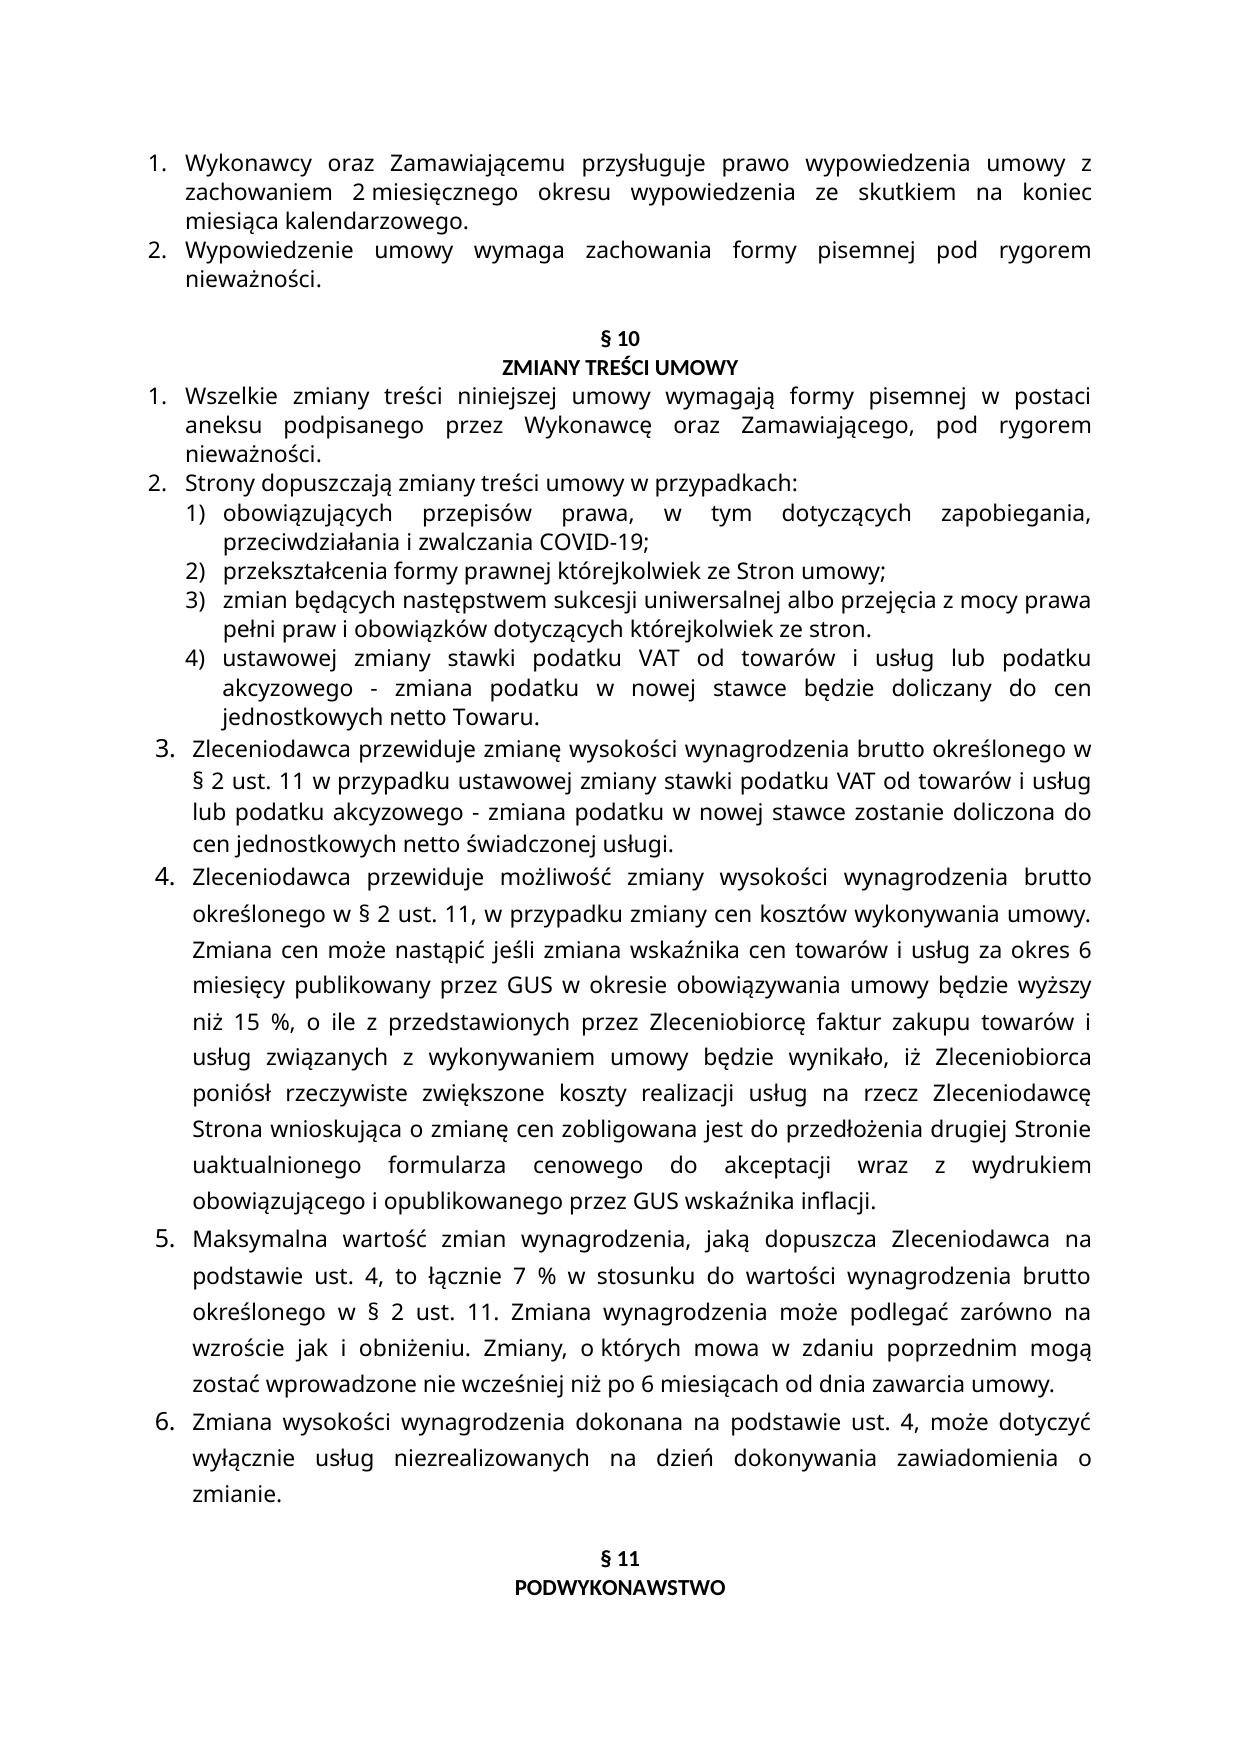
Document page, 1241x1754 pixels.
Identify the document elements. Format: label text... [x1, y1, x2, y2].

list Wszelkie zmiany treści niniejszej umowy wymagają formy pisemnej w postaci aneksu podpisanego przez Wykonawcę oraz Zamawiającego, pod rygorem nieważności. [148, 381, 1092, 468]
list Maksymalna wartość zmian wynagrodzenia, jaką dopuszcza Zleceniodawca na podstawie ust. 4, to łącznie 7 % w stosunku do wartości wynagrodzenia brutto określonego w § 2 ust. 11. Zmiana wynagrodzenia może podlegać zarówno na wzroście jak i obniżeniu. Zmiany, o których mowa w zdaniu poprzednim mogą zostać wprowadzone nie wcześniej niż po 6 miesiącach od dnia zawarcia umowy. [154, 1221, 1092, 1399]
list obowiązujących przepisów prawa, w tym dotyczących zapobiegania, przeciwdziałania i zwalczania COVID-19; [185, 498, 1092, 556]
list ustawowej zmiany stawki podatku VAT od towarów i usług lub podatku akcyzowego - zmiana podatku w nowej stawce będzie doliczany do cen jednostkowych netto Towaru. [185, 643, 1092, 731]
text § 10 [148, 323, 1092, 352]
list zmian będących następstwem sukcesji uniwersalnej albo przejęcia z mocy prawa pełni praw i obowiązków dotyczących którejkolwiek ze stron. [185, 585, 1092, 643]
list Wypowiedzenie umowy wymaga zachowania formy pisemnej pod rygorem nieważności. [148, 235, 1092, 293]
text PODWYKONAWSTWO [148, 1572, 1092, 1602]
list przekształcenia formy prawnej którejkolwiek ze Stron umowy; [185, 556, 1092, 585]
list Strony dopuszczają zmiany treści umowy w przypadkach: [148, 468, 1092, 498]
text § 11 [148, 1543, 1092, 1572]
list Zleceniodawca przewiduje zmianę wysokości wynagrodzenia brutto określonego w § 2 ust. 11 w przypadku ustawowej zmiany stawki podatku VAT od towarów i usług lub podatku akcyzowego - zmiana podatku w nowej stawce zostanie doliczona do cen jednostkowych netto świadczonej usługi. [155, 731, 1092, 859]
list Zleceniodawca przewiduje możliwość zmiany wysokości wynagrodzenia brutto określonego w § 2 ust. 11, w przypadku zmiany cen kosztów wykonywania umowy. Zmiana cen może nastąpić jeśli zmiana wskaźnika cen towarów i usług za okres 6 miesięcy publikowany przez GUS w okresie obowiązywania umowy będzie wyższy niż 15 %, o ile z przedstawionych przez Zleceniobiorcę faktur zakupu towarów i usług związanych z wykonywaniem umowy będzie wynikało, iż Zleceniobiorca poniósł rzeczywiste zwiększone koszty realizacji usług na rzecz Zleceniodawcę Strona wnioskująca o zmianę cen zobligowana jest do przedłożenia drugiej Stronie uaktualnionego formularza cenowego do akceptacji wraz z wydrukiem obowiązującego i opublikowanego przez GUS wskaźnika inflacji. [154, 859, 1092, 1216]
text ZMIANY TREŚCI UMOWY [148, 352, 1092, 381]
list Zmiana wysokości wynagrodzenia dokonana na podstawie ust. 4, może dotyczyć wyłącznie usług niezrealizowanych na dzień dokonywania zawiadomienia o zmianie. [154, 1403, 1092, 1509]
list Wykonawcy oraz Zamawiającemu przysługuje prawo wypowiedzenia umowy z zachowaniem 2 miesięcznego okresu wypowiedzenia ze skutkiem na koniec miesiąca kalendarzowego. [148, 148, 1092, 235]
